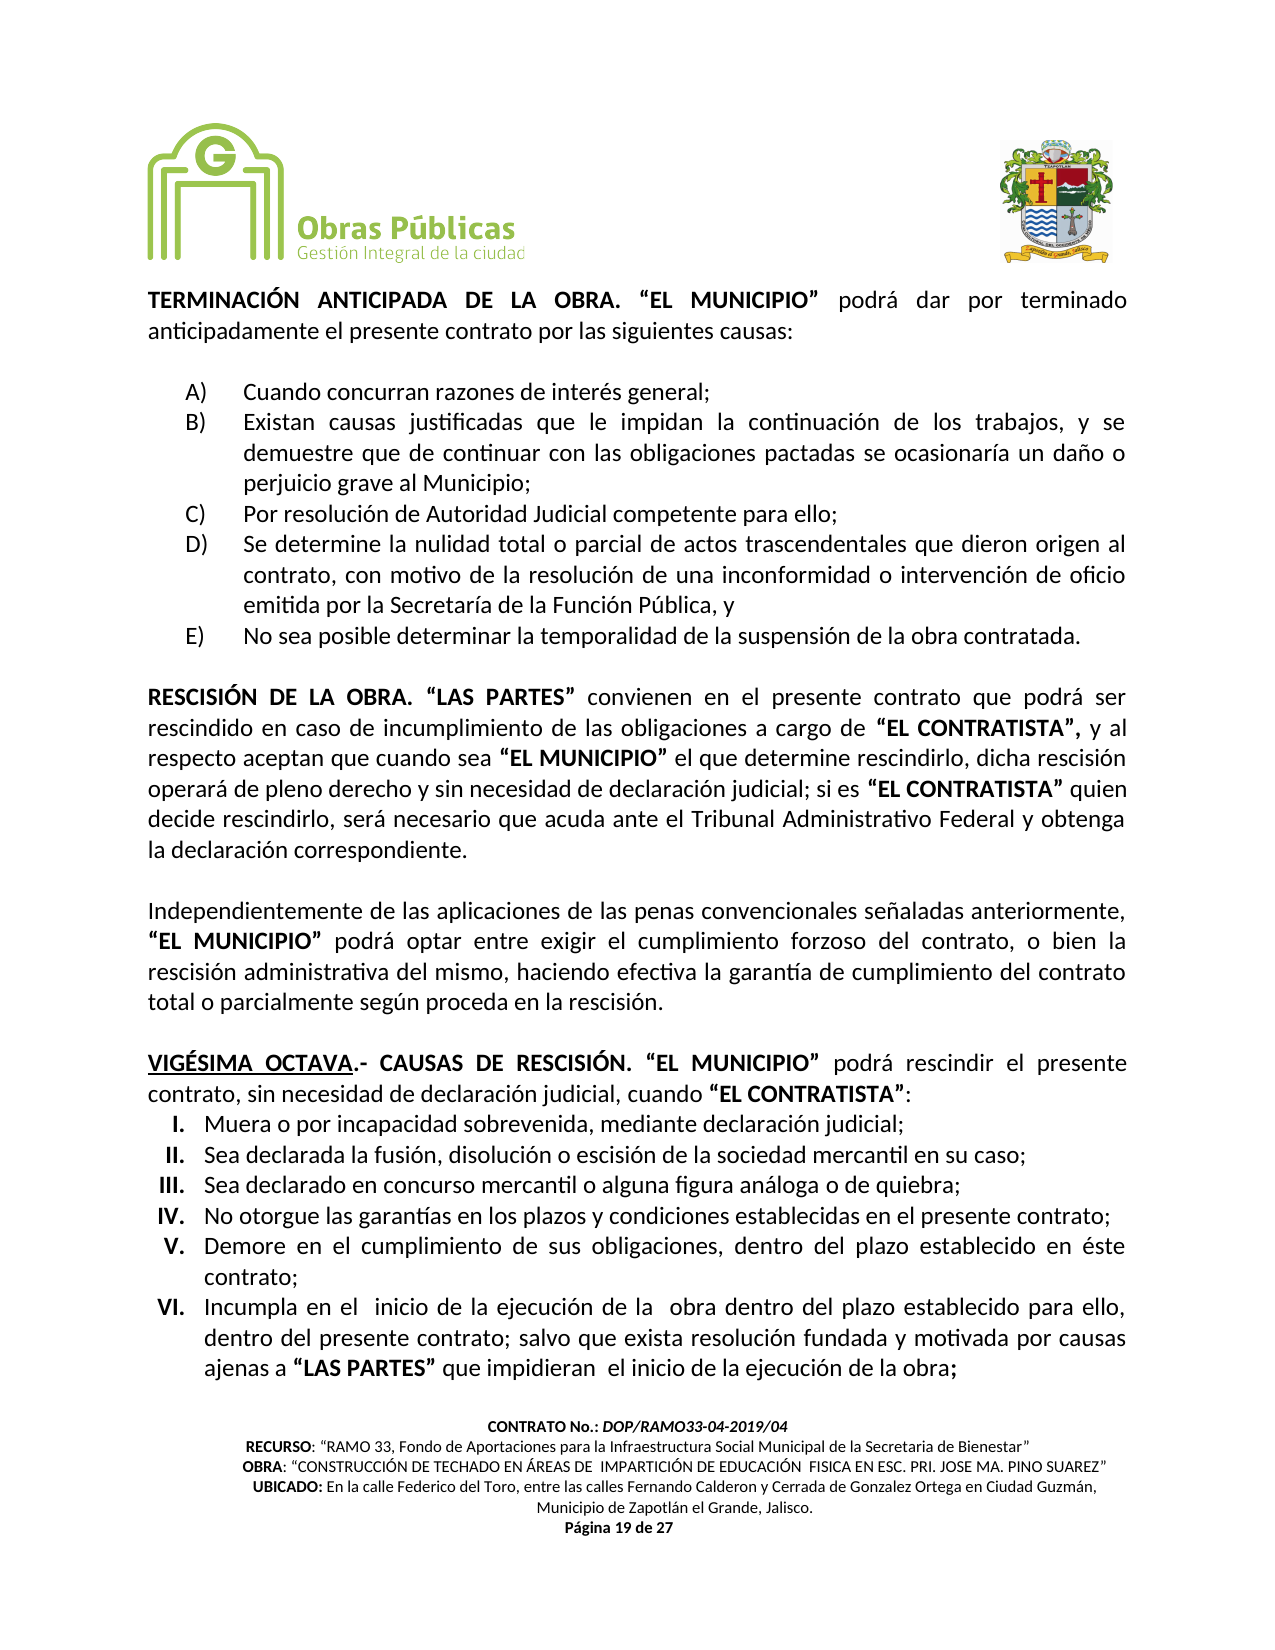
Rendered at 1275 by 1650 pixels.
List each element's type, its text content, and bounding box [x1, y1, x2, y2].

list Muera o por incapacidad sobrevenida, mediante declaración judicial; [185, 1108, 1127, 1139]
list No sea posible determinar la temporalidad de la suspensión de la obra contratada. [185, 620, 1127, 651]
list Demore en el cumplimiento de sus obligaciones, dentro del plazo establecido en éste contrato; [185, 1231, 1127, 1292]
list Se determine la nulidad total o parcial de actos trascendentales que dieron origen al contrato, con motivo de la resolución de una inconformidad o intervención de oficio emitida por de la Función Pública, y [185, 528, 1127, 620]
list Incumpla en el inicio de la ejecución de la obra dentro del plazo establecido para ello, dentro del presente contrato; salvo que exista resolución fundada y motivada por causas ajenas a “LAS PARTES” que impidieran el inicio de la ejecución de la obra; [185, 1292, 1127, 1383]
text RESCISIÓN DE LA OBRA. “LAS PARTES” convienen en el presente contrato que podrá ser rescindido en caso de incumplimiento de las obligaciones a cargo de “EL CONTRATISTA”, y al respecto aceptan que cuando sea “EL MUNICIPIO” el que determine rescindirlo, dicha rescisión operará de pleno derecho y sin necesidad de declaración judicial; si es “EL CONTRATISTA” quien decide rescindirlo, será necesario que acuda ante el Tribunal Administrativo Federal y obtenga la declaración correspondiente. [148, 681, 1127, 864]
list Cuando concurran razones de interés general; [185, 376, 1127, 406]
text Independientemente de las aplicaciones de las penas convencionales señaladas anteriormente, “EL MUNICIPIO” podrá optar entre exigir el cumplimiento forzoso del contrato, o bien la rescisión administrativa del mismo, haciendo efectiva la garantía de cumplimiento del contrato total o parcialmente según proceda en la rescisión. [148, 895, 1127, 1017]
list No otorgue las garantías en los plazos y condiciones establecidas en el presente contrato; [185, 1200, 1127, 1231]
list Por resolución de Autoridad Judicial competente para ello; [185, 498, 1127, 528]
picture [147, 123, 525, 263]
picture [1000, 140, 1113, 263]
list Sea declarada la fusión, disolución o escisión de la sociedad mercantil en su caso; [185, 1139, 1127, 1169]
text TERMINACIÓN ANTICIPADA DE LA OBRA. “EL MUNICIPIO” podrá dar por terminado anticipadamente el presente contrato por las siguientes causas: [148, 284, 1127, 345]
list Sea declarado en concurso mercantil o alguna figura análoga o de quiebra; [185, 1169, 1127, 1200]
text VIGÉSIMA OCTAVA.- CAUSAS DE RESCISIÓN. “EL MUNICIPIO” podrá rescindir el presente contrato, sin necesidad de declaración judicial, cuando “EL CONTRATISTA”: [148, 1047, 1127, 1108]
list Existan causas justificadas que le impidan la continuación de los trabajos, y se demuestre que de continuar con las obligaciones pactadas se ocasionaría un daño o perjuicio grave al Municipio; [185, 406, 1127, 498]
